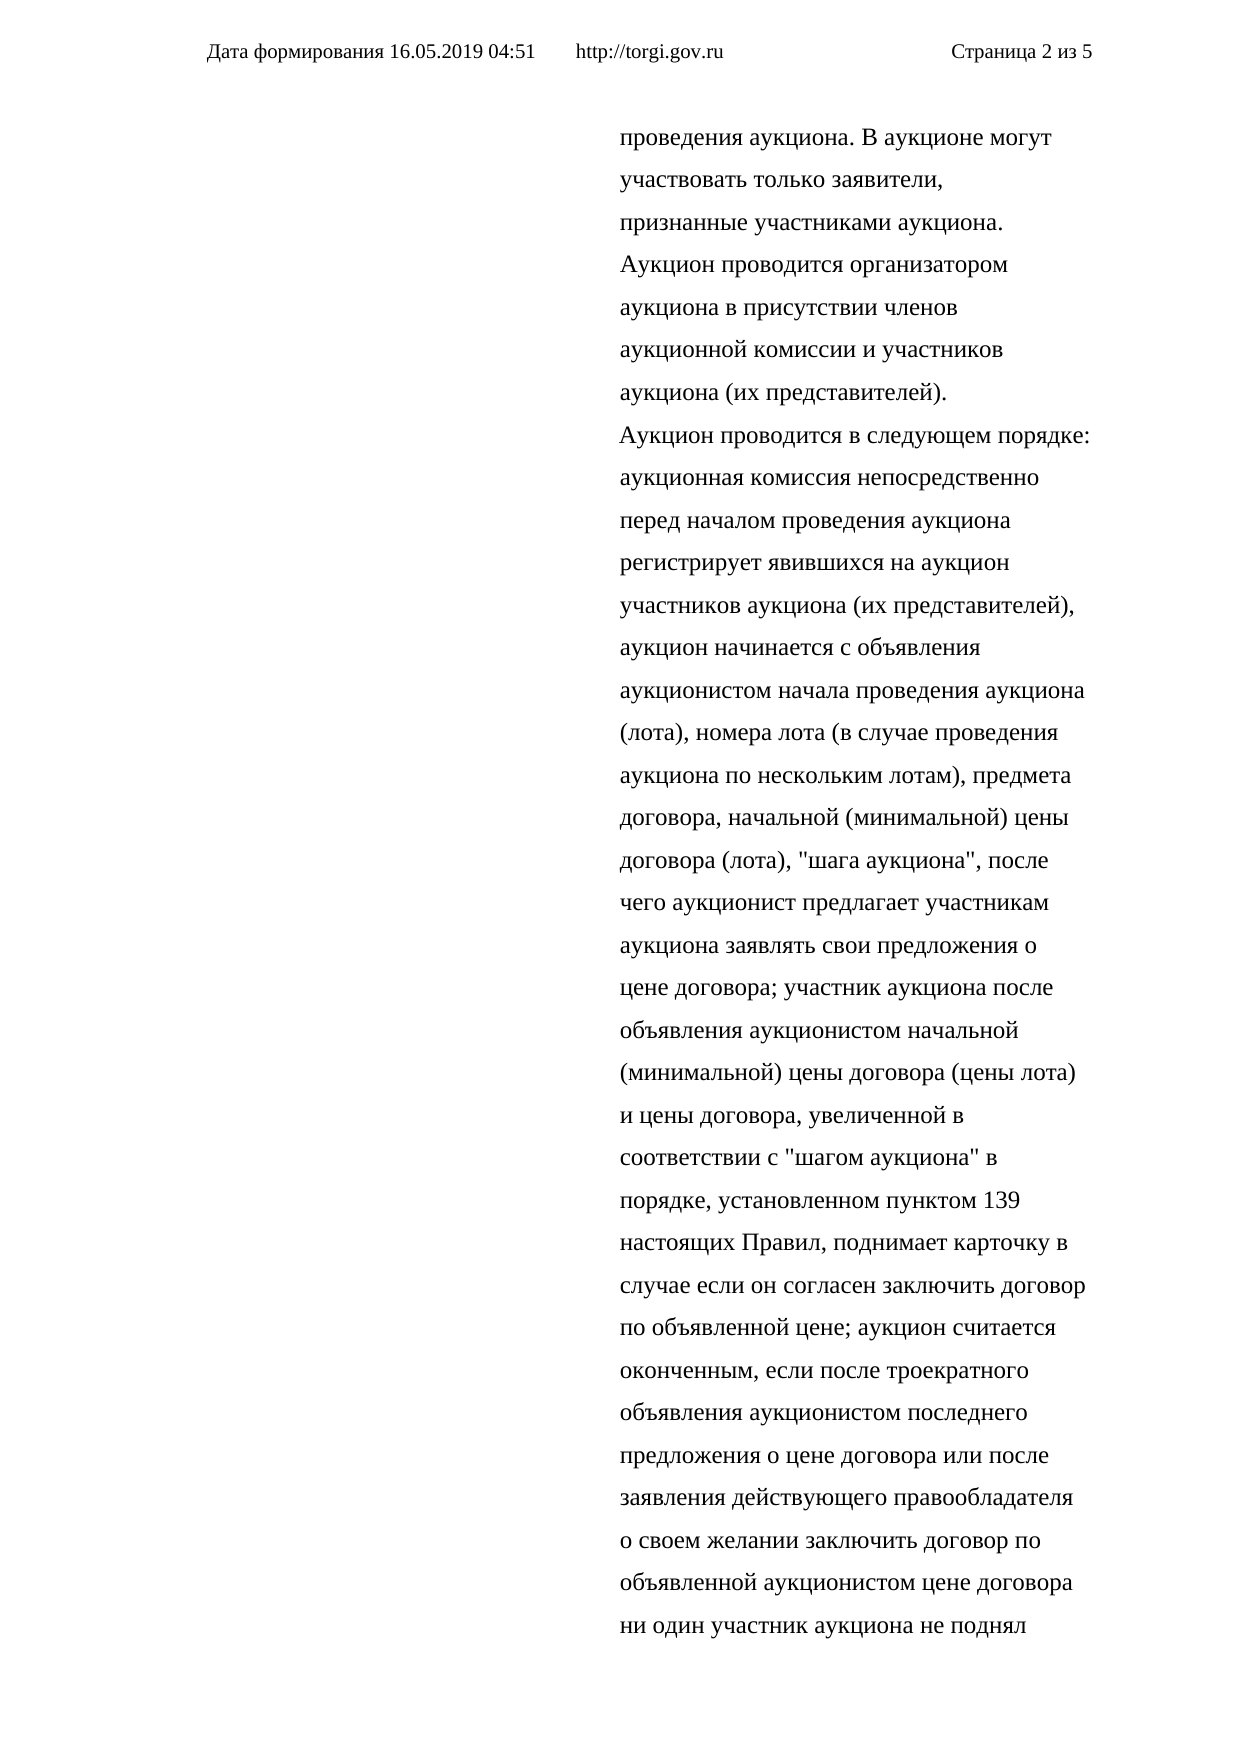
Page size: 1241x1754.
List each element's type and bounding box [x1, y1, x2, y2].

text [618, 420, 1091, 1638]
text [618, 122, 1071, 406]
